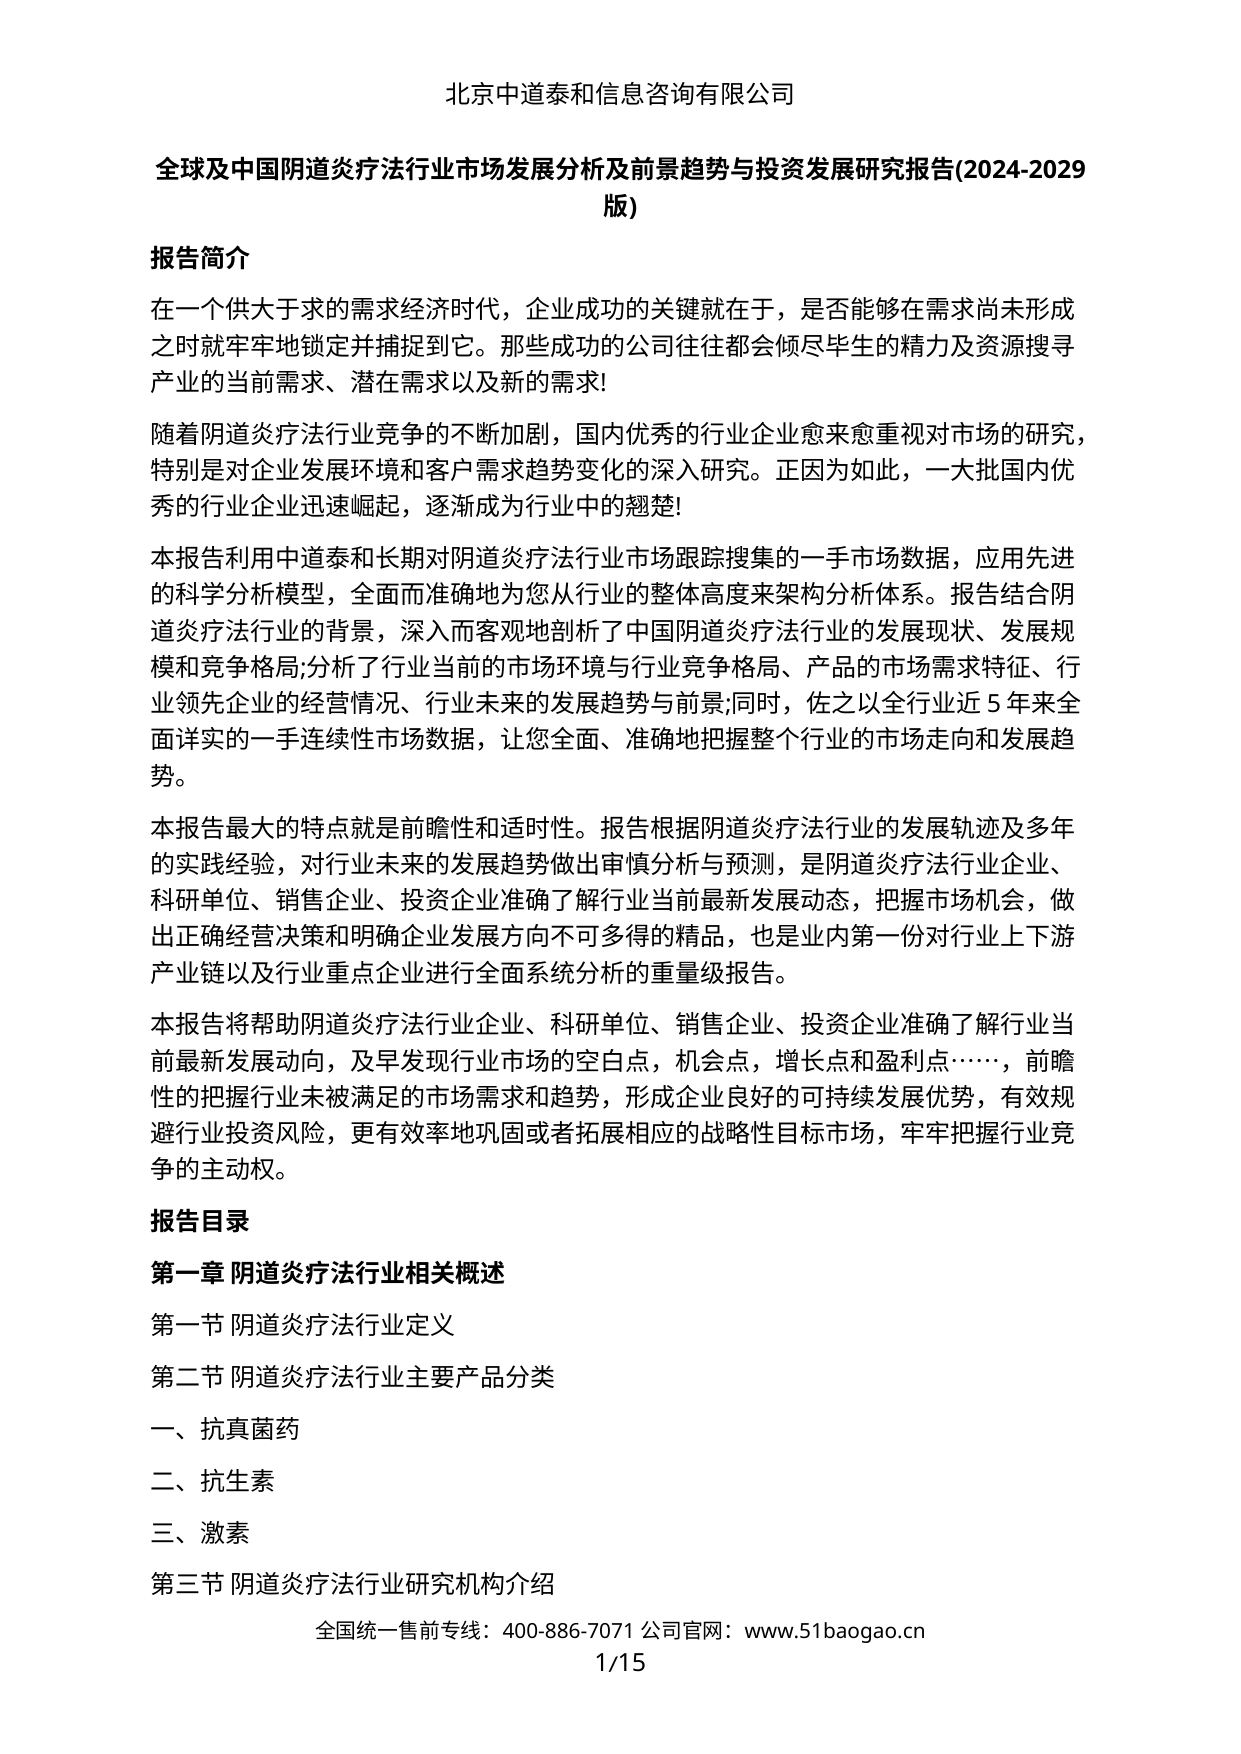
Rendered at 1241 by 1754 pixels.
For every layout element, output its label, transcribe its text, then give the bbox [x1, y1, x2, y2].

text 第二节 阴道炎疗法行业主要产品分类 [150, 1357, 1090, 1394]
text 报告简介 [150, 238, 1090, 274]
text 二、抗生素 [150, 1461, 1090, 1497]
text 报告目录 [150, 1202, 1090, 1238]
text 第一节 阴道炎疗法行业定义 [150, 1306, 1090, 1342]
text 第一章 阴道炎疗法行业相关概述 [150, 1254, 1090, 1290]
text 本报告将帮助阴道炎疗法行业企业、科研单位、销售企业、投资企业准确了解行业当前最新发展动向，及早发现行业市场的空白点，机会点，增长点和盈利点……，前瞻性的把握行业未被满足的市场需求和趋势，形成企业良好的可持续发展优势，有效规避行业投资风险，更有效率地巩固或者拓展相应的战略性目标市场，牢牢把握行业竞争的主动权。 [150, 1005, 1090, 1186]
text 全球及中国阴道炎疗法行业市场发展分析及前景趋势与投资发展研究报告(2024-2029版) [150, 150, 1090, 222]
text 第三节 阴道炎疗法行业研究机构介绍 [150, 1565, 1090, 1601]
text 三、激素 [150, 1513, 1090, 1549]
text 随着阴道炎疗法行业竞争的不断加剧，国内优秀的行业企业愈来愈重视对市场的研究，特别是对企业发展环境和客户需求趋势变化的深入研究。正因为如此，一大批国内优秀的行业企业迅速崛起，逐渐成为行业中的翘楚! [150, 414, 1090, 523]
text 一、抗真菌药 [150, 1409, 1090, 1446]
text 在一个供大于求的需求经济时代，企业成功的关键就在于，是否能够在需求尚未形成之时就牢牢地锁定并捕捉到它。那些成功的公司往往都会倾尽毕生的精力及资源搜寻产业的当前需求、潜在需求以及新的需求! [150, 290, 1090, 399]
text 本报告利用中道泰和长期对阴道炎疗法行业市场跟踪搜集的一手市场数据，应用先进的科学分析模型，全面而准确地为您从行业的整体高度来架构分析体系。报告结合阴道炎疗法行业的背景，深入而客观地剖析了中国阴道炎疗法行业的发展现状、发展规模和竞争格局;分析了行业当前的市场环境与行业竞争格局、产品的市场需求特征、行业领先企业的经营情况、行业未来的发展趋势与前景;同时，佐之以全行业近5年来全面详实的一手连续性市场数据，让您全面、准确地把握整个行业的市场走向和发展趋势。 [150, 539, 1090, 792]
text 本报告最大的特点就是前瞻性和适时性。报告根据阴道炎疗法行业的发展轨迹及多年的实践经验，对行业未来的发展趋势做出审慎分析与预测，是阴道炎疗法行业企业、科研单位、销售企业、投资企业准确了解行业当前最新发展动态，把握市场机会，做出正确经营决策和明确企业发展方向不可多得的精品，也是业内第一份对行业上下游产业链以及行业重点企业进行全面系统分析的重量级报告。 [150, 808, 1090, 989]
